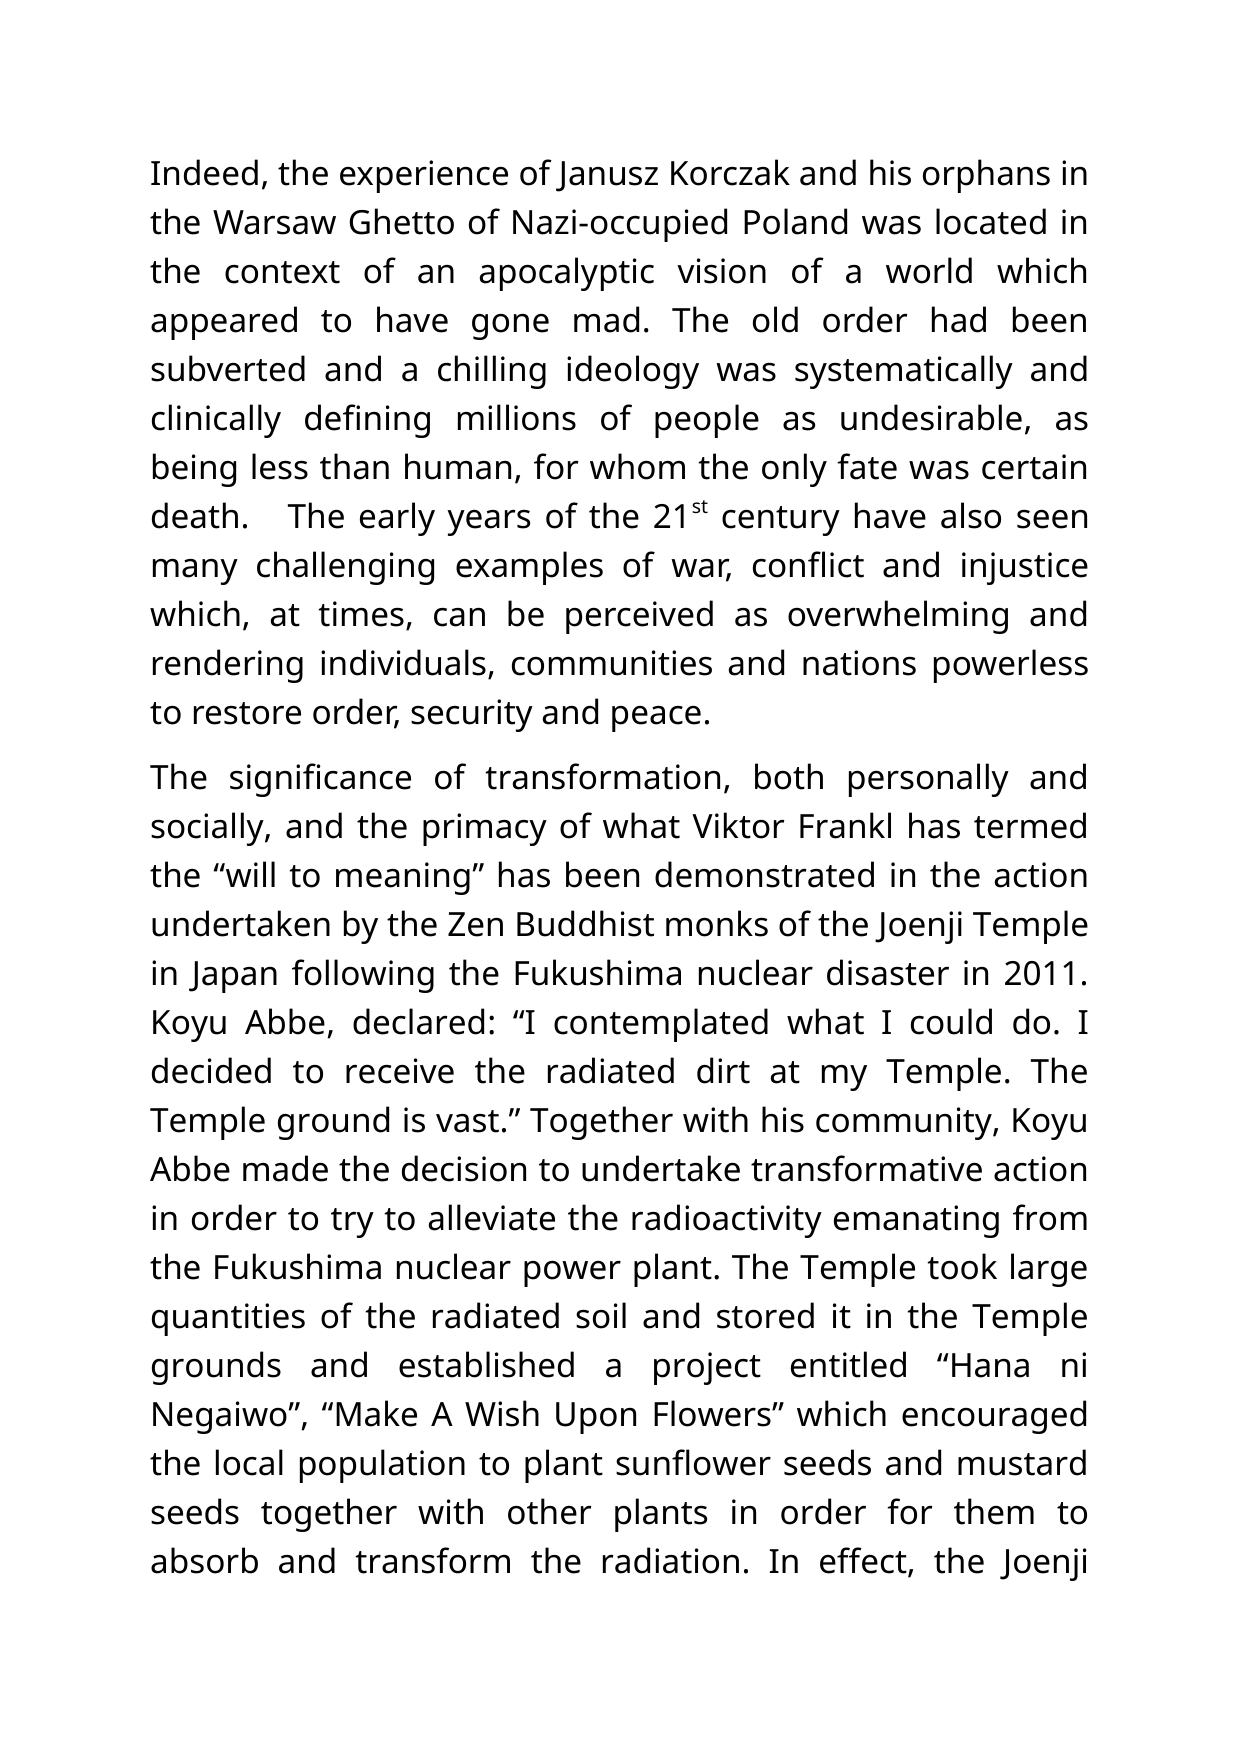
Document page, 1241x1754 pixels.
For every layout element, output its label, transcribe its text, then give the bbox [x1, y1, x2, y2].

text Indeed, the experience of Janusz Korczak and his orphans in the Warsaw Ghetto of Nazi-occupied Poland was located in the context of an apocalyptic vision of a world which appeared to have gone mad. The old order had been subverted and a chilling ideology was systematically and clinically defining millions of people as undesirable, as being less than human, for whom the only fate was certain death. The early years of the 21st century have also seen many challenging examples of war, conflict and injustice which, at times, can be perceived as overwhelming and rendering individuals, communities and nations powerless to restore order, security and peace. [150, 150, 1090, 734]
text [150, 754, 1090, 1583]
